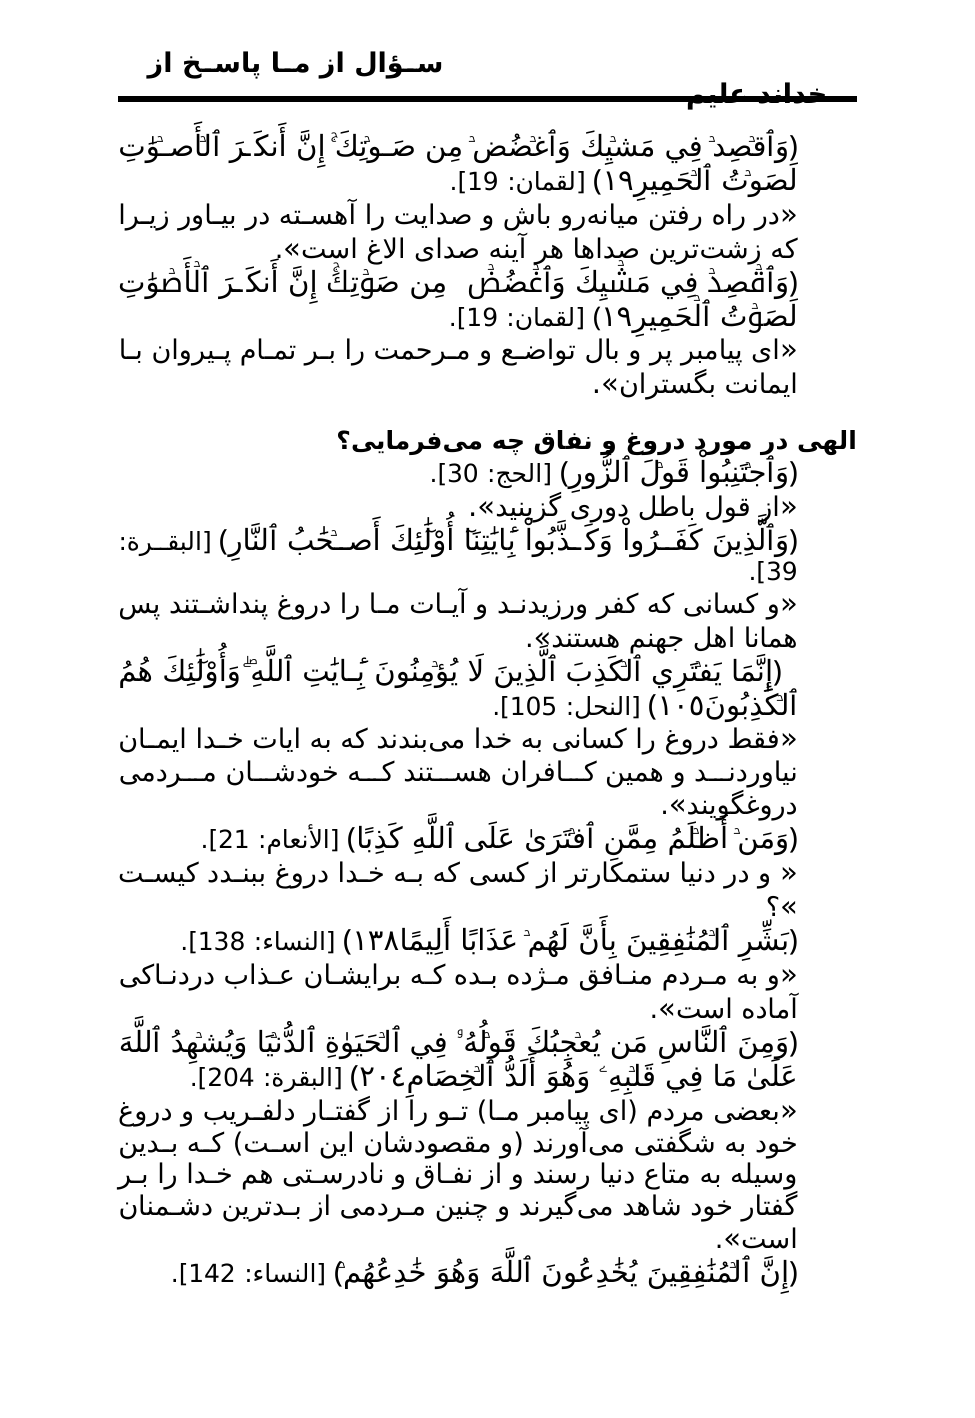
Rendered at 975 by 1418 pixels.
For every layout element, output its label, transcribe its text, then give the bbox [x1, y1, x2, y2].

text «و به مردم منافق مژده بده که برایشان عذاب دردناکی آماده است». [118, 957, 798, 1025]
text «و کسانی که کفر ورزیدند و آیات ما را دروغ پنداشتند پس همانا اهل جهنم هستند». [118, 586, 798, 654]
text ﴿وَمِنَ ٱلنَّاسِ مَن يُعۡجِبُكَ قَوۡلُهُۥ فِي ٱلۡحَيَوٰةِ ٱلدُّنۡيَا وَيُشۡهِدُ ٱللَّهَ عَلَىٰ مَا فِي قَلۡبِهِۦ وَهُوَ أَلَدُّ ٱلۡخِصَامِ٢٠٤﴾ [البقرة: 204]. [118, 1025, 798, 1093]
text ﴿إِنَّمَا يَفۡتَرِي ٱلۡكَذِبَ ٱلَّذِينَ لَا يُؤۡمِنُونَ بِ‍َٔايَٰتِ ٱللَّهِۖ وَأُوْلَٰٓئِكَ هُمُ ٱلۡكَٰذِبُونَ١٠٥﴾ [النحل: 105]. [118, 654, 798, 722]
text ﴿وَٱقۡصِدۡ فِي مَشۡيِكَ وَٱغۡضُضۡ مِن صَوۡتِكَۚ إِنَّ أَنكَرَ ٱلۡأَصۡوَٰتِ لَصَوۡتُ ٱلۡحَمِيرِ١٩﴾ [لقمان: 19]. [118, 129, 798, 197]
text ﴿إِنَّ ٱلۡمُنَٰفِقِينَ يُخَٰدِعُونَ ٱللَّهَ وَهُوَ خَٰدِعُهُمۡ﴾ [النساء: 142]. [118, 1256, 798, 1289]
text «فقط دروغ را کسانی به خدا می‌بندند که به ایات خدا ایمان نیاوردند و همین کافران هستند که خودشان مردمی دروغگویند». [118, 722, 798, 821]
text « و در دنیا ستمکارتر از کسی که به خدا دروغ ببندد کیست »؟ [118, 855, 798, 923]
text ﴿بَشِّرِ ٱلۡمُنَٰفِقِينَ بِأَنَّ لَهُمۡ عَذَابًا أَلِيمًا١٣٨﴾ [النساء: 138]. [118, 923, 798, 957]
text ﴿وَمَنۡ أَظۡلَمُ مِمَّنِ ٱفۡتَرَىٰ عَلَى ٱللَّهِ كَذِبًا﴾ [الأنعام: 21]. [118, 821, 798, 855]
text «بعضی مردم (ای پیامبر ما) تو را از گفتار دلفریب و دروغ خود به شگفتی می‌آورند (و مقصودشان این است) که بدین وسیله به متاع دنیا رسند و از نفاق و نادرستی هم خدا را بر گفتار خود شاهد می‌گیرند و چنین مردمی از بدترین دشمنان است». [118, 1093, 798, 1256]
text ﴿وَٱقۡصِدۡ فِي مَشۡيِكَ وَٱغۡضُضۡ مِن صَوۡتِكَۚ إِنَّ أَنكَرَ ٱلۡأَصۡوَٰتِ لَصَوۡتُ ٱلۡحَمِيرِ١٩﴾ [لقمان: 19]. [118, 265, 798, 333]
text «از قول باطل دوری گزینید». [118, 489, 798, 523]
text «ای پیامبر پر و بال تواضع و مرحمت را بر تمام پیروان با ایمانت بگستران». [118, 333, 798, 401]
text الهی در مورد دروغ و نفاق چه می‌فرمایی؟ [118, 426, 857, 455]
text ﴿وَٱلَّذِينَ كَفَرُواْ وَكَذَّبُواْ بِ‍َٔايَٰتِنَآ أُوْلَٰٓئِكَ أَصۡحَٰبُ ٱلنَّارِ﴾ [البقرة: 39]. [118, 523, 798, 586]
text «در راه رفتن میانه‌رو باش و صدایت را آهسته در بیاور زیرا که زشت‌ترین صداها هر آینه صدای الاغ است». [118, 197, 798, 265]
text ﴿وَٱجۡتَنِبُواْ قَوۡلَ ٱلزُّورِ﴾ [الحج: 30]. [118, 455, 798, 489]
